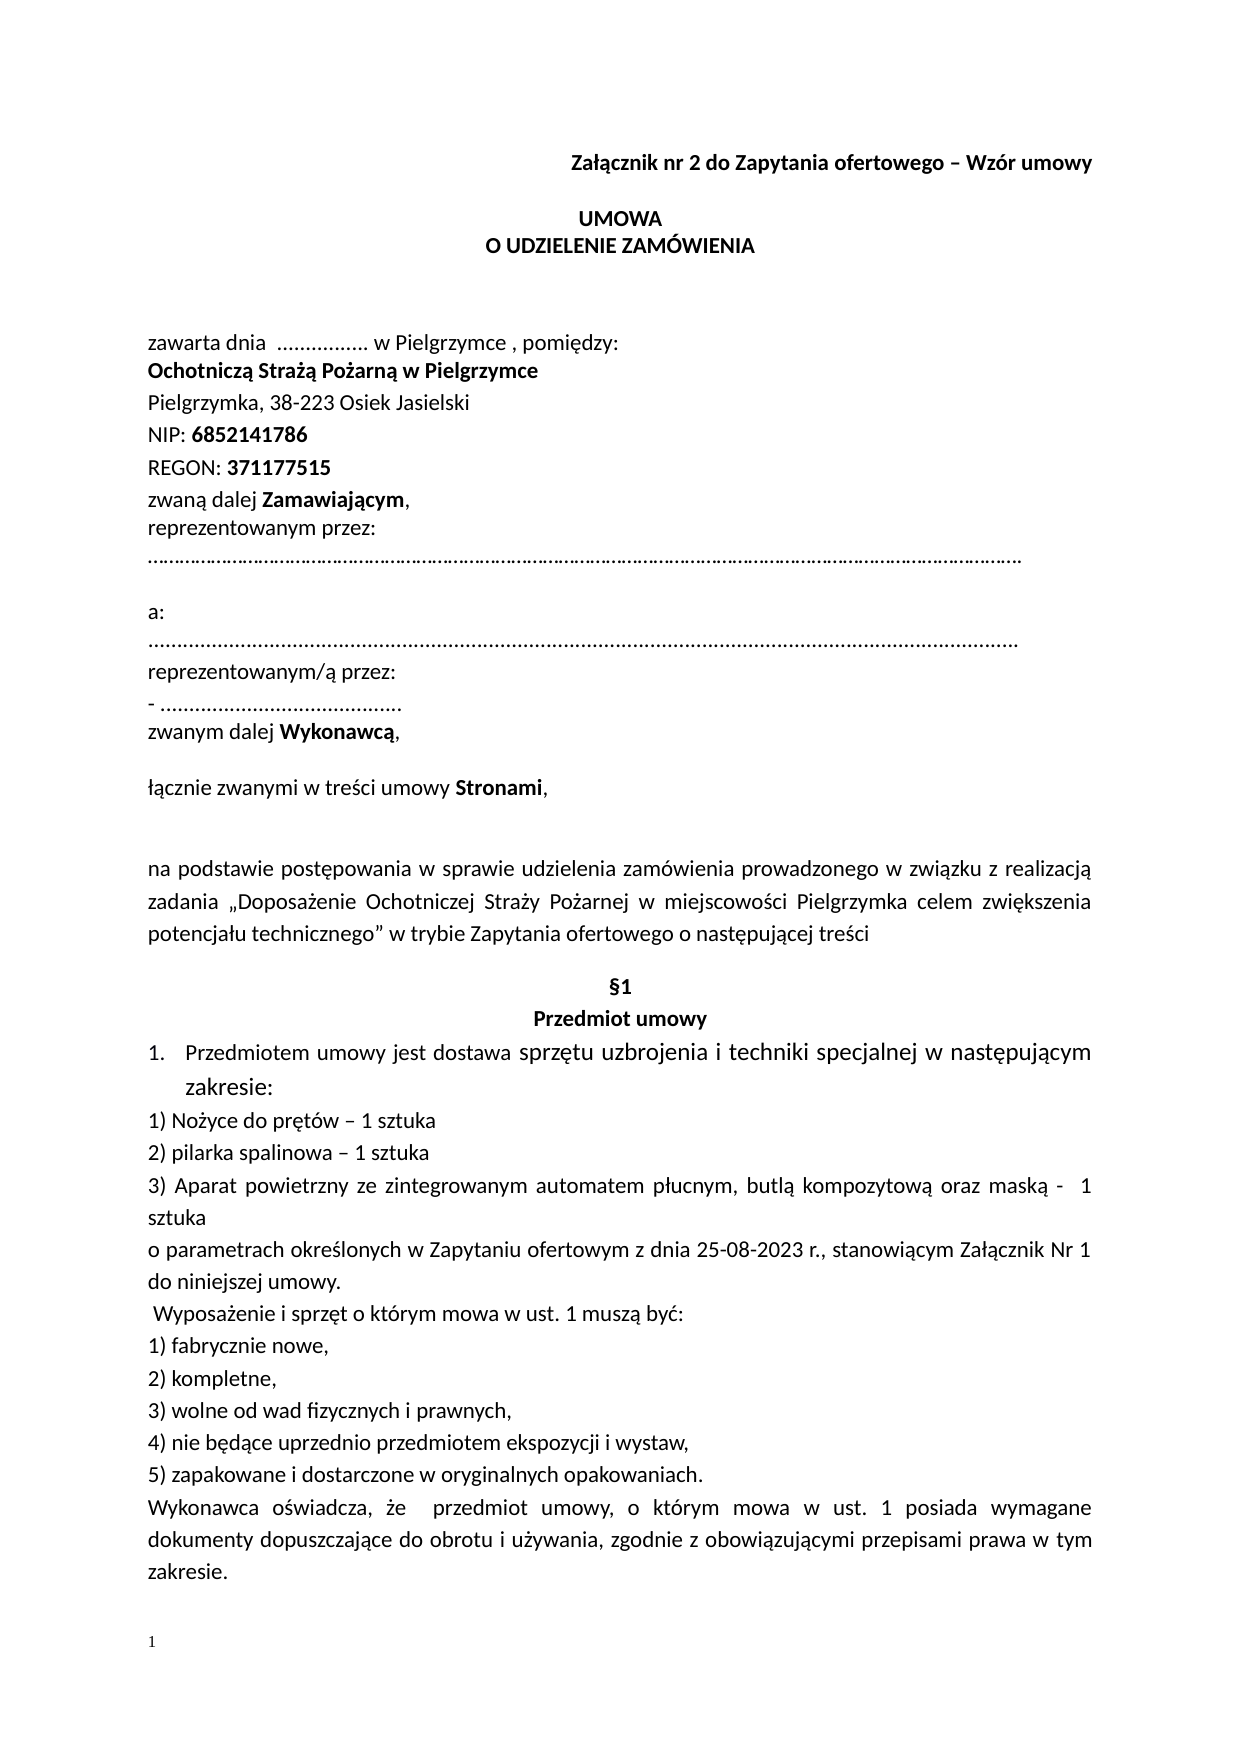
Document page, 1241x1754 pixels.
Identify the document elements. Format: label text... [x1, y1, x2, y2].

text ....................................................................................................................................................... [148, 625, 1093, 653]
text o parametrach określonych w Zapytaniu ofertowym z dnia 25-08-2023 r., stanowiącym Załącznik Nr 1 do niniejszej umowy. [148, 1235, 1093, 1295]
text 5) zapakowane i dostarczone w oryginalnych opakowaniach. [148, 1460, 1093, 1488]
text Wyposażenie i sprzęt o którym mowa w ust. 1 muszą być: [148, 1299, 1093, 1327]
text NIP: 6852141786 [148, 421, 1093, 449]
text Ochotniczą Strażą Pożarną w Pielgrzymce [148, 356, 1093, 384]
text reprezentowanym przez: [148, 513, 1093, 541]
text a: [148, 597, 1093, 625]
text - .......................................... [148, 689, 1093, 717]
text 1) Nożyce do prętów – 1 sztuka [148, 1106, 1093, 1134]
text łącznie zwanymi w treści umowy Stronami, [148, 773, 1093, 802]
text zawarta dnia ................ w Pielgrzymce , pomiędzy: [148, 328, 1093, 356]
text 2) kompletne, [148, 1364, 1093, 1392]
text reprezentowanym/ą przez: [148, 657, 1093, 685]
text 3) Aparat powietrzny ze zintegrowanym automatem płucnym, butlą kompozytową oraz maską - 1 sztuka [148, 1171, 1093, 1231]
text UMOWA [148, 204, 1093, 232]
text Wykonawca oświadcza, że przedmiot umowy, o którym mowa w ust. 1 posiada wymagane dokumenty dopuszczające do obrotu i używania, zgodnie z obowiązującymi przepisami prawa w tym zakresie. [148, 1493, 1093, 1585]
text O UDZIELENIE ZAMÓWIENIA [148, 232, 1093, 260]
text 3) wolne od wad fizycznych i prawnych, [148, 1396, 1093, 1424]
text Załącznik nr 2 do Zapytania ofertowego – Wzór umowy [148, 148, 1093, 176]
text …………………………………………………………………………………………………………………………………………………. [148, 541, 1093, 569]
list Przedmiotem umowy jest dostawa sprzętu uzbrojenia i techniki specjalnej w następującym zakresie: [148, 1036, 1093, 1102]
text §1 [148, 972, 1093, 1000]
text na podstawie postępowania w sprawie udzielenia zamówienia prowadzonego w związku z realizacją zadania „Doposażenie Ochotniczej Straży Pożarnej w miejscowości Pielgrzymka celem zwiększenia potencjału technicznego” w trybie Zapytania ofertowego o następującej treści [148, 854, 1093, 947]
text zwaną dalej Zamawiającym, [148, 485, 1093, 513]
text Pielgrzymka, 38-223 Osiek Jasielski [148, 388, 1093, 416]
text zwanym dalej Wykonawcą, [148, 717, 1093, 746]
text 4) nie będące uprzednio przedmiotem ekspozycji i wystaw, [148, 1428, 1093, 1456]
text 2) pilarka spalinowa – 1 sztuka [148, 1138, 1093, 1167]
text REGON: 371177515 [148, 453, 1093, 481]
text 1) fabrycznie nowe, [148, 1332, 1093, 1360]
text Przedmiot umowy [148, 1004, 1093, 1032]
